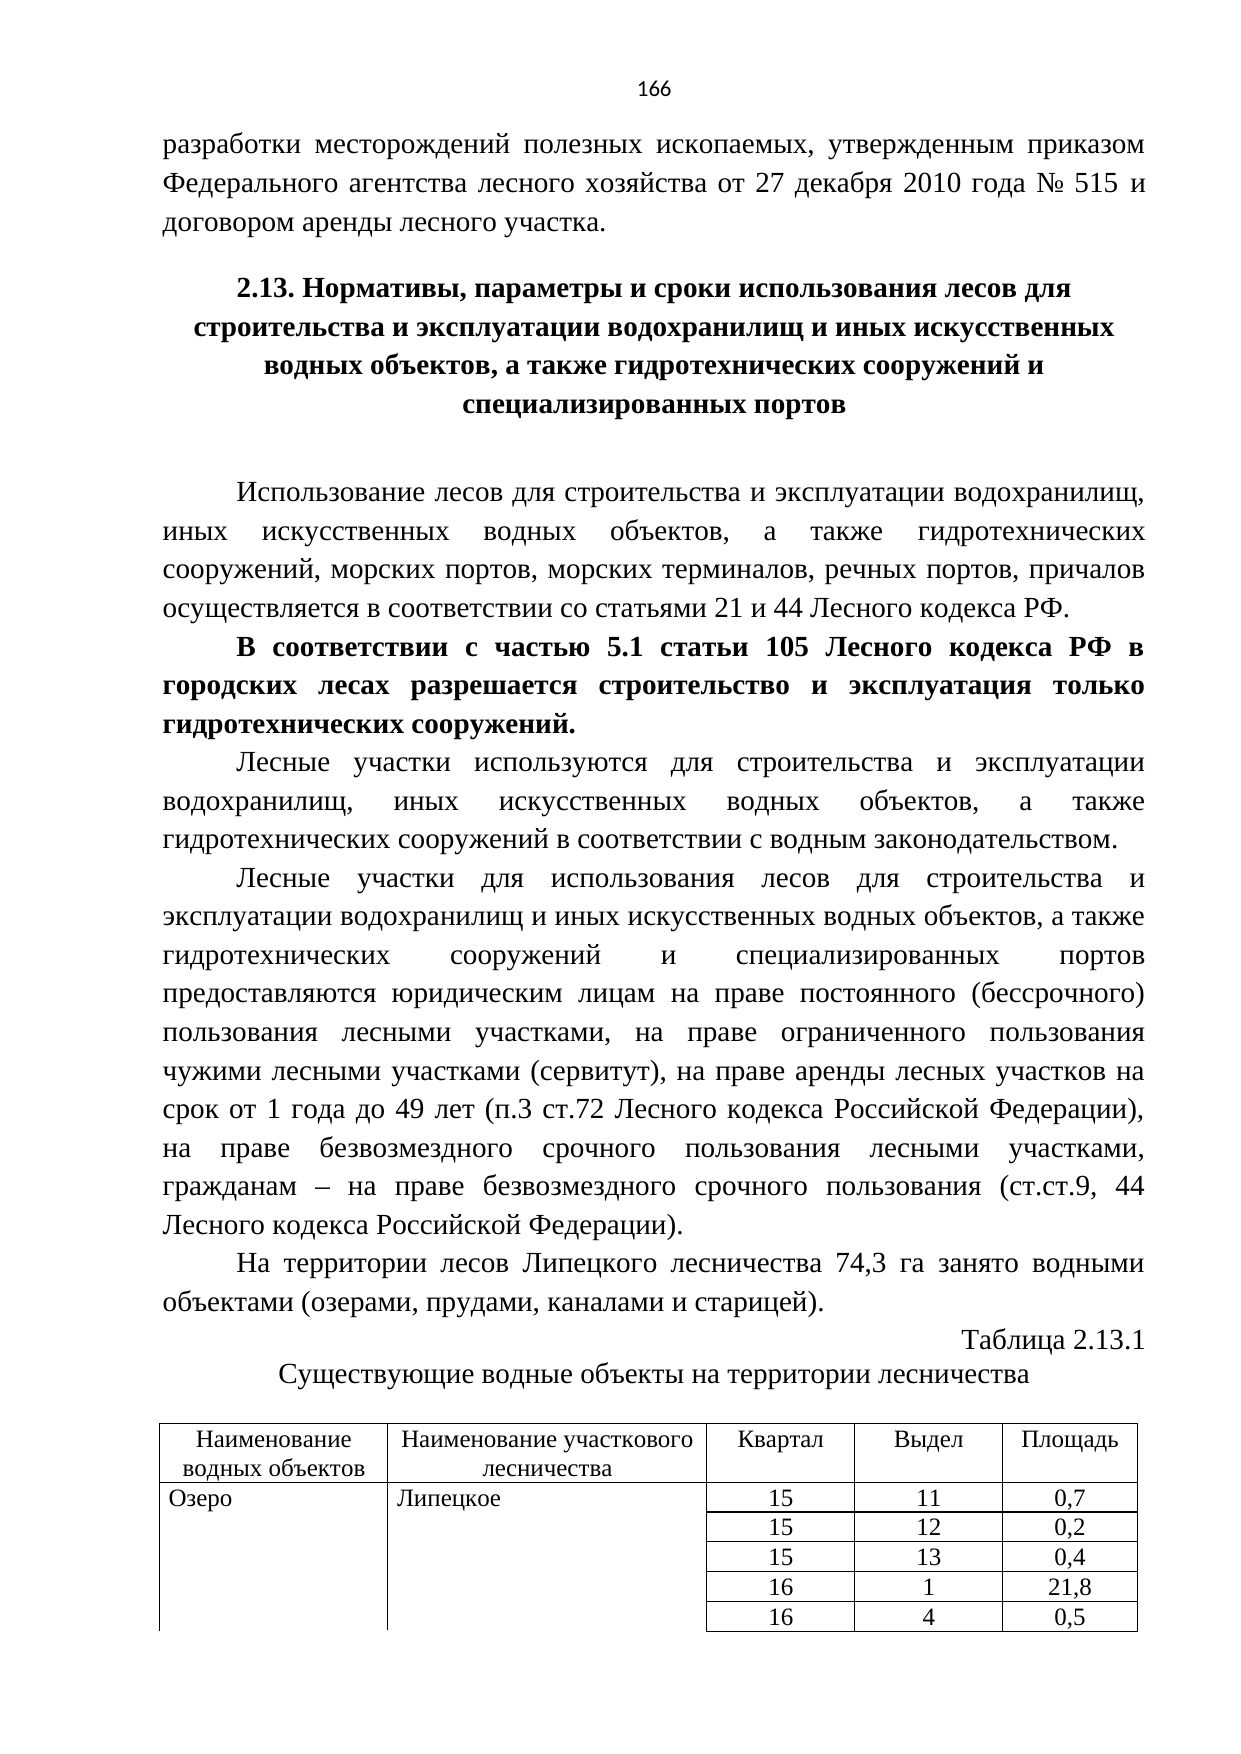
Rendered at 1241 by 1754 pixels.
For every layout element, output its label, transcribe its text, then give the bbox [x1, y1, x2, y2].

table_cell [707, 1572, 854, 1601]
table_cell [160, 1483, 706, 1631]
text Таблица 2.13.1 [162, 1322, 1146, 1356]
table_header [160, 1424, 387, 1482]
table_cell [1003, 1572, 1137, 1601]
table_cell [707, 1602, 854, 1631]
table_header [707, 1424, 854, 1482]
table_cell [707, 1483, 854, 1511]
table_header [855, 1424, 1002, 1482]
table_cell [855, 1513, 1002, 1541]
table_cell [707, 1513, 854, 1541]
text Использование лесов для строительства и эксплуатации водохранилищ, иных искусственных водных объектов, а также гидротехнических сооружений, морских портов, морских терминалов, речных портов, причалов осуществляется в соответствии со статьями 21 и 44 Лесного кодекса РФ. [162, 474, 1146, 624]
text На территории лесов Липецкого лесничества 74,3 га занято водными объектами (озерами, прудами, каналами и старицей). [162, 1245, 1146, 1317]
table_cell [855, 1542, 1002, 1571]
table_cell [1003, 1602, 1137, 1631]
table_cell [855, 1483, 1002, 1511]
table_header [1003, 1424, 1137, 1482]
text Существующие водные объекты на территории лесничества [162, 1356, 1146, 1389]
text 2.13. Нормативы, параметры и сроки использования лесов для строительства и эксплуатации водохранилищ и иных искусственных водных объектов, а также гидротехнических сооружений и специализированных портов [162, 270, 1146, 419]
text Лесные участки для использования лесов для строительства и эксплуатации водохранилищ и иных искусственных водных объектов, а также гидротехнических сооружений и специализированных портов предоставляются юридическим лицам на праве постоянного (бессрочного) пользования лесными участками, на праве ограниченного пользования чужими лесными участками (сервитут), на праве аренды лесных участков на срок от 1 года до 49 лет (п.3 ст.72 Лесного кодекса Российской Федерации), на праве безвозмездного срочного пользования лесными участками, гражданам – на праве безвозмездного срочного пользования (ст.ст.9, 44 Лесного кодекса Российской Федерации). [162, 860, 1146, 1240]
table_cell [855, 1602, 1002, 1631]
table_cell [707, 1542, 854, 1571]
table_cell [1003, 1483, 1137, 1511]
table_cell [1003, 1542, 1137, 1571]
text В соответствии с частью 5.1 статьи 105 Лесного кодекса РФ в городских лесах разрешается строительство и эксплуатация только гидротехнических сооружений. [162, 629, 1146, 739]
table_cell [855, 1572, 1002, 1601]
text Лесные участки используются для строительства и эксплуатации водохранилищ, иных искусственных водных объектов, а также гидротехнических сооружений в соответствии с водным законодательством. [162, 744, 1146, 855]
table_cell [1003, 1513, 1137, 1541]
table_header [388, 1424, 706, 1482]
